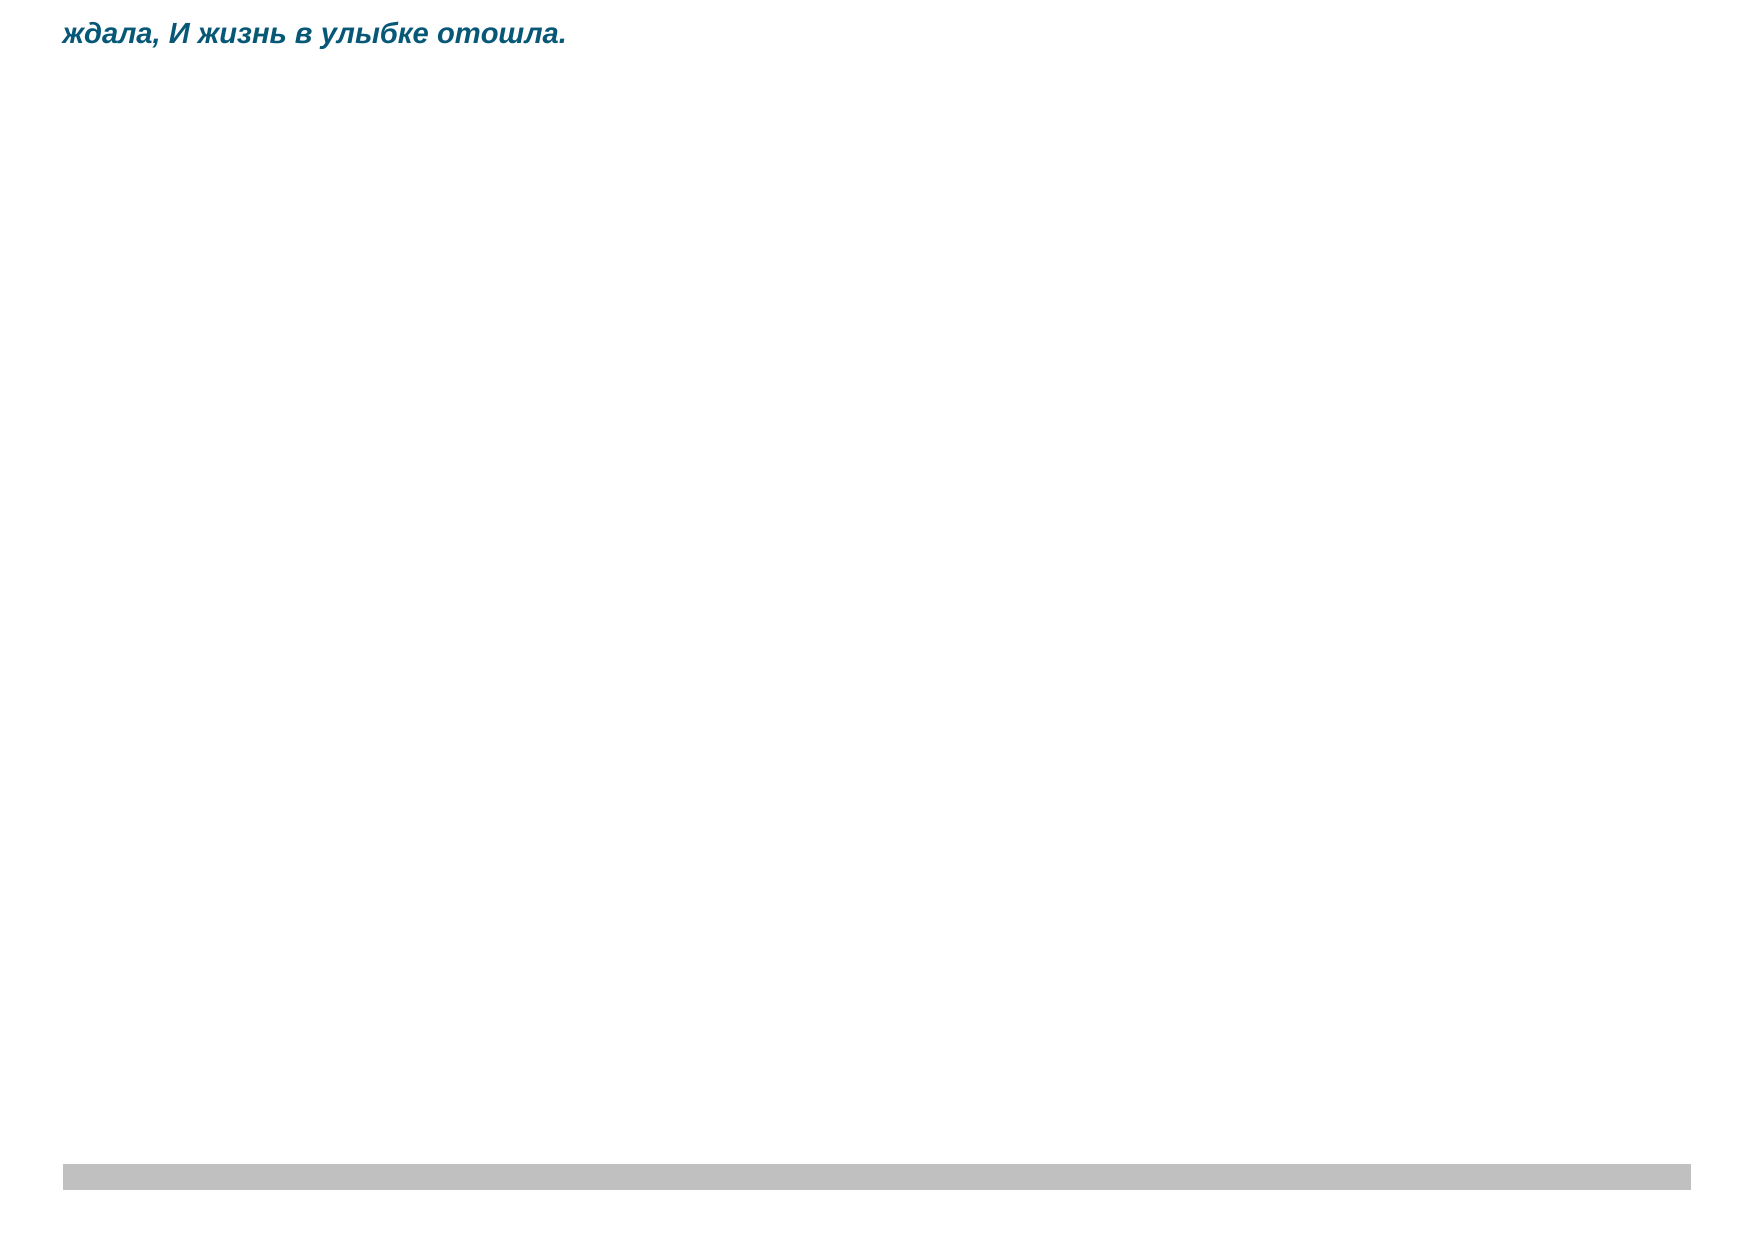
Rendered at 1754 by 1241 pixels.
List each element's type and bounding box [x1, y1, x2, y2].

text [62, 16, 1691, 49]
